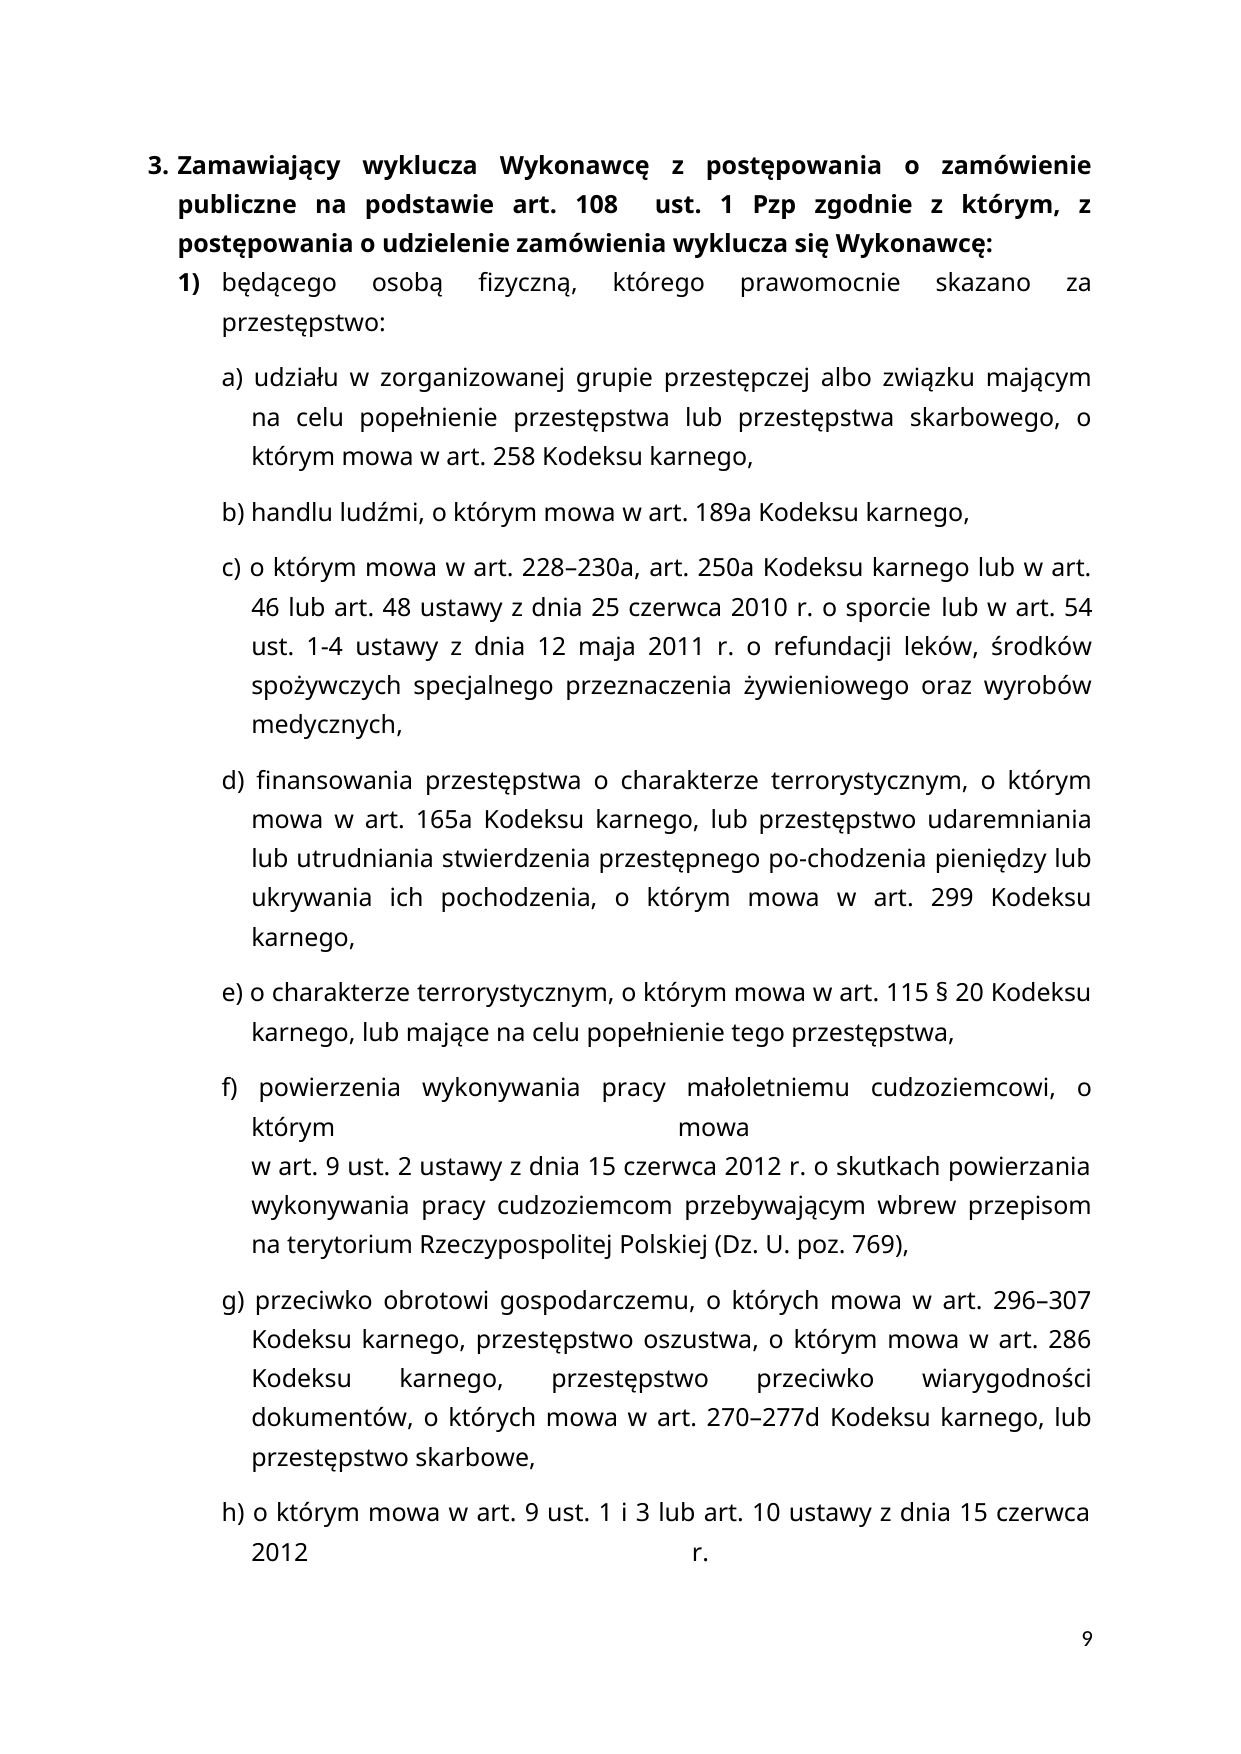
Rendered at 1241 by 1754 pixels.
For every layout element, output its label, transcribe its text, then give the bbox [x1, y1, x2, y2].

text b) handlu ludźmi, o którym mowa w art. 189a Kodeksu karnego, [221, 494, 1093, 528]
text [221, 1495, 1093, 1568]
text f) powierzenia wykonywania pracy małoletniemu cudzoziemcowi, o którym mowa w art. 9 ust. 2 ustawy z dnia 15 czerwca 2012 r. o skutkach powierzania wykonywania pracy cudzoziemcom przebywającym wbrew przepisom na terytorium Rzeczypospolitej Polskiej (Dz. U. poz. 769), [221, 1070, 1093, 1261]
text d) finansowania przestępstwa o charakterze terrorystycznym, o którym mowa w art. 165a Kodeksu karnego, lub przestępstwo udaremniania lub utrudniania stwierdzenia przestępnego po-chodzenia pieniędzy lub ukrywania ich pochodzenia, o którym mowa w art. 299 Kodeksu karnego, [221, 763, 1093, 953]
text g) przeciwko obrotowi gospodarczemu, o których mowa w art. 296–307 Kodeksu karnego, przestępstwo oszustwa, o którym mowa w art. 286 Kodeksu karnego, przestępstwo przeciwko wiarygodności dokumentów, o których mowa w art. 270–277d Kodeksu karnego, lub przestępstwo skarbowe, [221, 1283, 1093, 1473]
text c) o którym mowa w art. 228–230a, art. 250a Kodeksu karnego lub w art. 46 lub art. 48 ustawy z dnia 25 czerwca 2010 r. o sporcie lub w art. 54 ust. 1-4 ustawy z dnia 12 maja 2011 r. o refundacji leków, środków spożywczych specjalnego przeznaczenia żywieniowego oraz wyrobów medycznych, [221, 550, 1093, 741]
text e) o charakterze terrorystycznym, o którym mowa w art. 115 § 20 Kodeksu karnego, lub mające na celu popełnienie tego przestępstwa, [221, 975, 1093, 1048]
list Zamawiający wyklucza Wykonawcę z postępowania o zamówienie publiczne na podstawie art. 108 ust. 1 Pzp zgodnie z którym, z postępowania o udzielenie zamówienia wyklucza się Wykonawcę: [148, 148, 1093, 260]
list będącego osobą fizyczną, którego prawomocnie skazano za przestępstwo: [177, 265, 1093, 338]
text a) udziału w zorganizowanej grupie przestępczej albo związku mającym na celu popełnienie przestępstwa lub przestępstwa skarbowego, o którym mowa w art. 258 Kodeksu karnego, [221, 360, 1093, 472]
